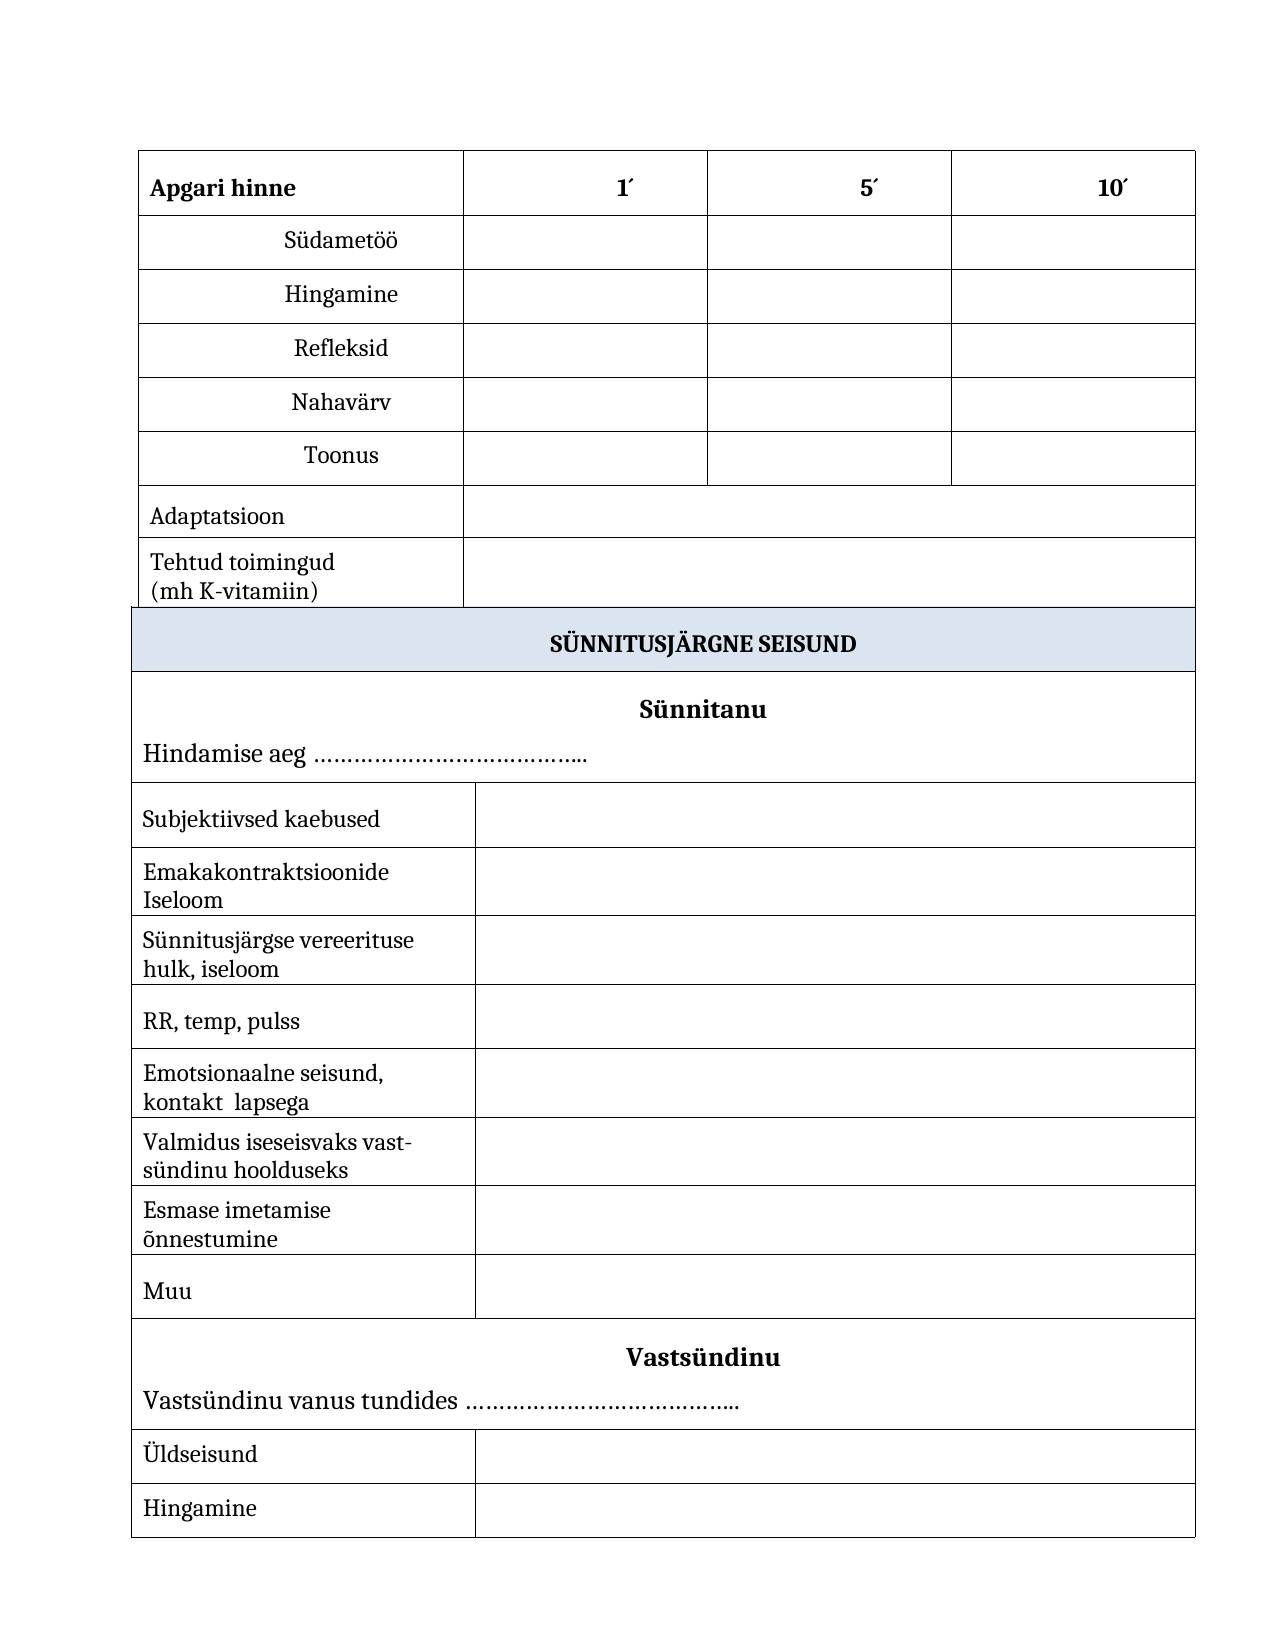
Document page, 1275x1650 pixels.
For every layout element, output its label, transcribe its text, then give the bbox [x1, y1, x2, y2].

table_cell [464, 486, 1195, 537]
table_cell [476, 1186, 1195, 1253]
table_cell [464, 378, 707, 431]
table_cell Tehtud toimingud (mh K-vitamiin) [139, 538, 463, 606]
table_cell 1´ [464, 151, 707, 215]
table_cell Hingamine [132, 1484, 475, 1537]
table_cell [464, 216, 707, 269]
table_cell [952, 270, 1195, 323]
table_cell [952, 216, 1195, 269]
table_cell [476, 1430, 1195, 1483]
table_cell [476, 848, 1195, 915]
table_cell 10´ [952, 151, 1195, 215]
table_cell [952, 432, 1195, 484]
table_cell Nahavärv [139, 378, 463, 431]
table_cell [464, 270, 707, 323]
table_cell [476, 1049, 1195, 1117]
table_cell SÜNNITUSJÄRGNE SEISUND [132, 608, 1195, 671]
table_cell RR, temp, pulss [132, 985, 475, 1048]
table_cell Sünnitanu Hindamise aeg ………………………………….. [132, 672, 1195, 782]
table_cell [708, 378, 951, 431]
table_cell [476, 985, 1195, 1048]
table_cell Emakakontraktsioonide Iseloom [132, 848, 475, 915]
table_cell Subjektiivsed kaebused [132, 783, 475, 847]
table_cell Südametöö [139, 216, 463, 269]
table_cell Refleksid [139, 324, 463, 377]
table_cell [708, 324, 951, 377]
table_cell Muu [132, 1255, 475, 1318]
table_cell [464, 538, 1195, 606]
table_cell [708, 432, 951, 484]
table_cell Adaptatsioon [139, 486, 463, 537]
table_cell [476, 1118, 1195, 1185]
table_cell Hingamine [139, 270, 463, 323]
table_cell [464, 324, 707, 377]
table_cell [476, 783, 1195, 847]
table_cell [476, 1255, 1195, 1318]
table_cell Emotsionaalne seisund, kontakt lapsega [132, 1049, 475, 1117]
table_cell [476, 1484, 1195, 1537]
table_cell Toonus [139, 432, 463, 484]
table_cell [952, 378, 1195, 431]
table_cell Esmase imetamise õnnestumine [132, 1186, 475, 1253]
table_cell [708, 216, 951, 269]
table_cell [952, 324, 1195, 377]
table_cell [476, 916, 1195, 983]
table_cell Vastsündinu Vastsündinu vanus tundides ………………………………….. [132, 1319, 1195, 1429]
table_cell Üldseisund [132, 1430, 475, 1483]
table_cell [464, 432, 707, 484]
table_cell Valmidus iseseisvaks vast- sündinu hoolduseks [132, 1118, 475, 1185]
table_cell Sünnitusjärgse vereerituse hulk, iseloom [132, 916, 475, 983]
table_cell [708, 270, 951, 323]
table_cell 5´ [708, 151, 951, 215]
table_cell Apgari hinne [139, 151, 463, 215]
